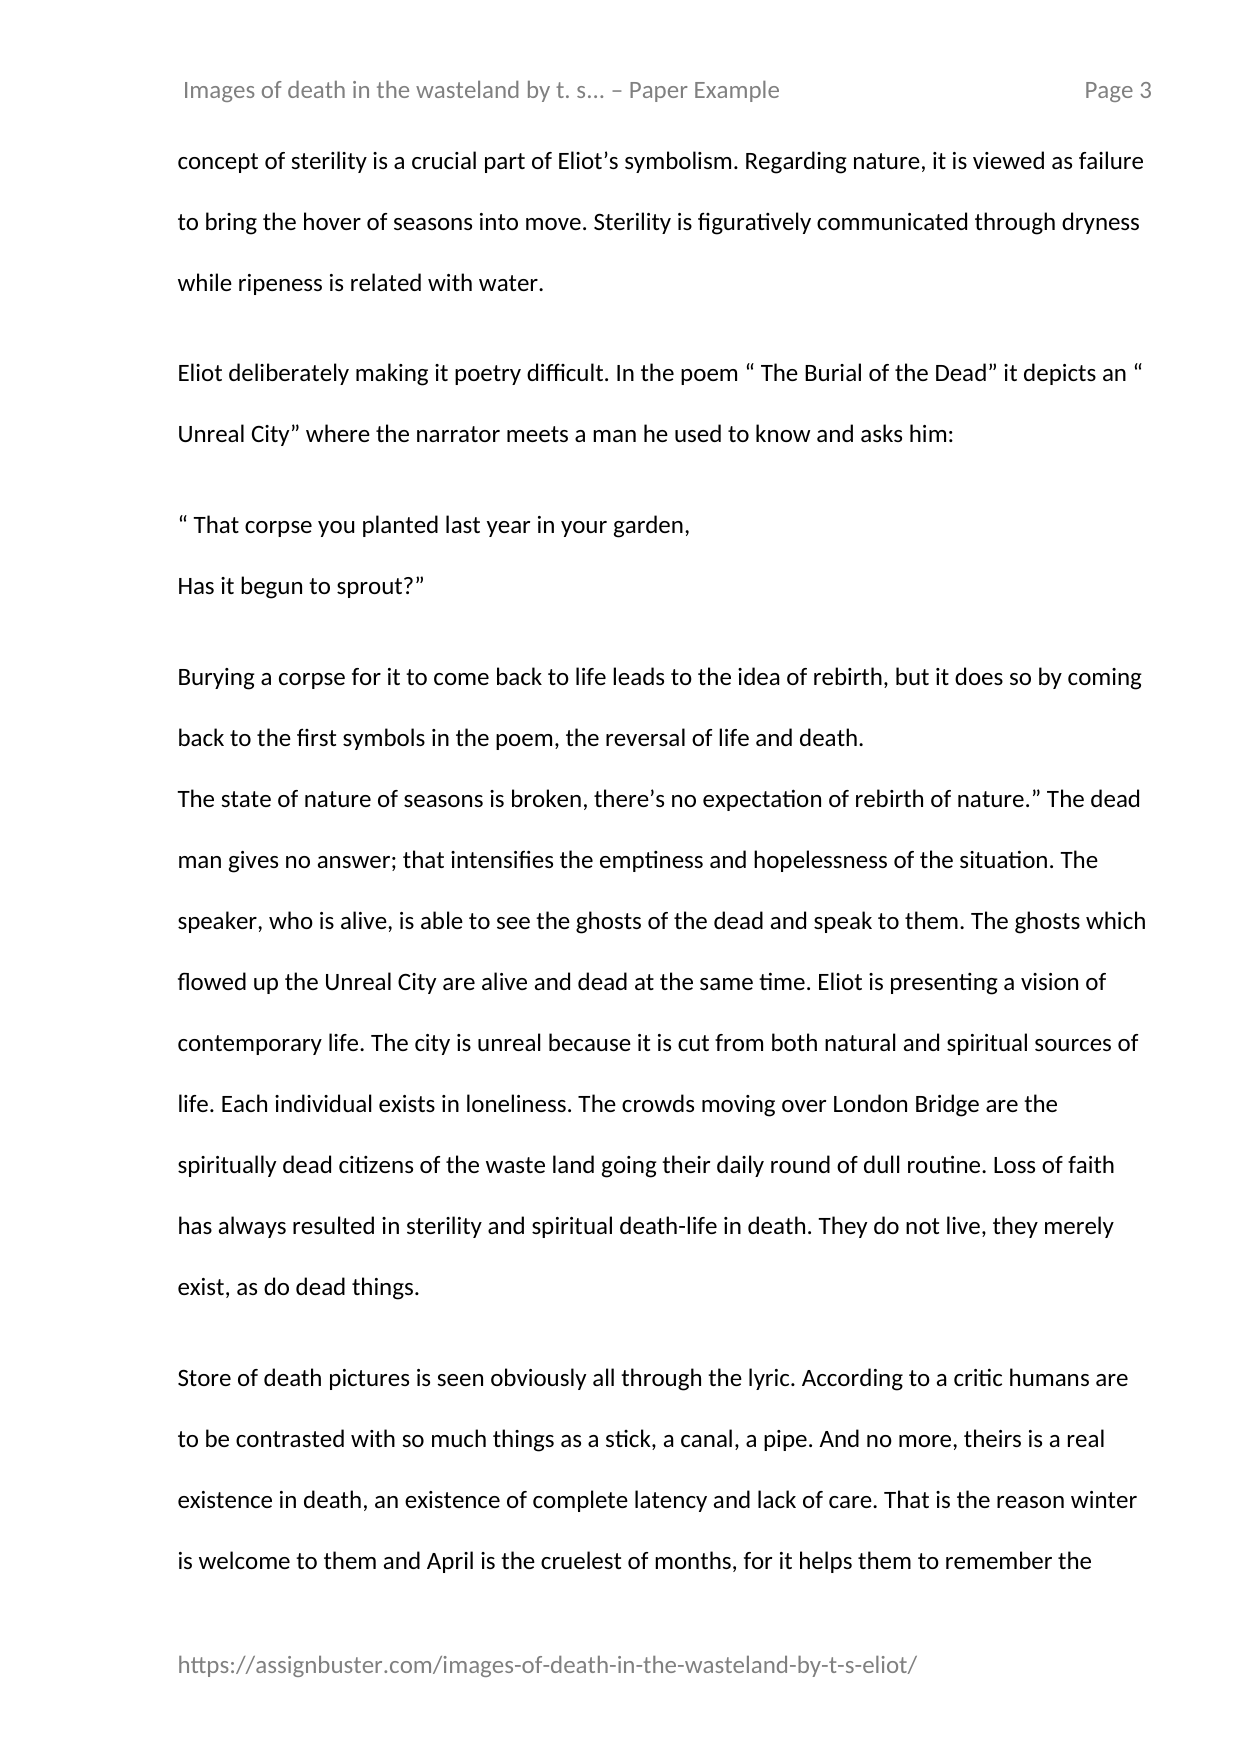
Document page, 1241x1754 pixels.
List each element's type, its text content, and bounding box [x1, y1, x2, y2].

text Eliot deliberately making it poetry difficult. In the poem “ The Burial of the Dead” it depicts an “ Unreal City” where the narrator meets a man he used to know and asks him: [177, 358, 1152, 449]
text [177, 145, 1152, 298]
text “ That corpse you planted last year in your garden, Has it begun to sprout?” [177, 509, 1152, 601]
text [177, 1362, 1152, 1575]
text Burying a corpse for it to come back to life leads to the idea of rebirth, but it does so by coming back to the first symbols in the poem, the reversal of life and death. The state of nature of seasons is broken, there’s no expectation of rebirth of nature.” The dead man gives no answer; that intensifies the emptiness and hopelessness of the situation. The speaker, who is alive, is able to see the ghosts of the dead and speak to them. The ghosts which flowed up the Unreal City are alive and dead at the same time. Eliot is presenting a vision of contemporary life. The city is unreal because it is cut from both natural and spiritual sources of life. Each individual exists in loneliness. The crowds moving over London Bridge are the spiritually dead citizens of the waste land going their daily round of dull routine. Loss of faith has always resulted in sterility and spiritual death-life in death. They do not live, they merely exist, as do dead things. [177, 661, 1152, 1302]
